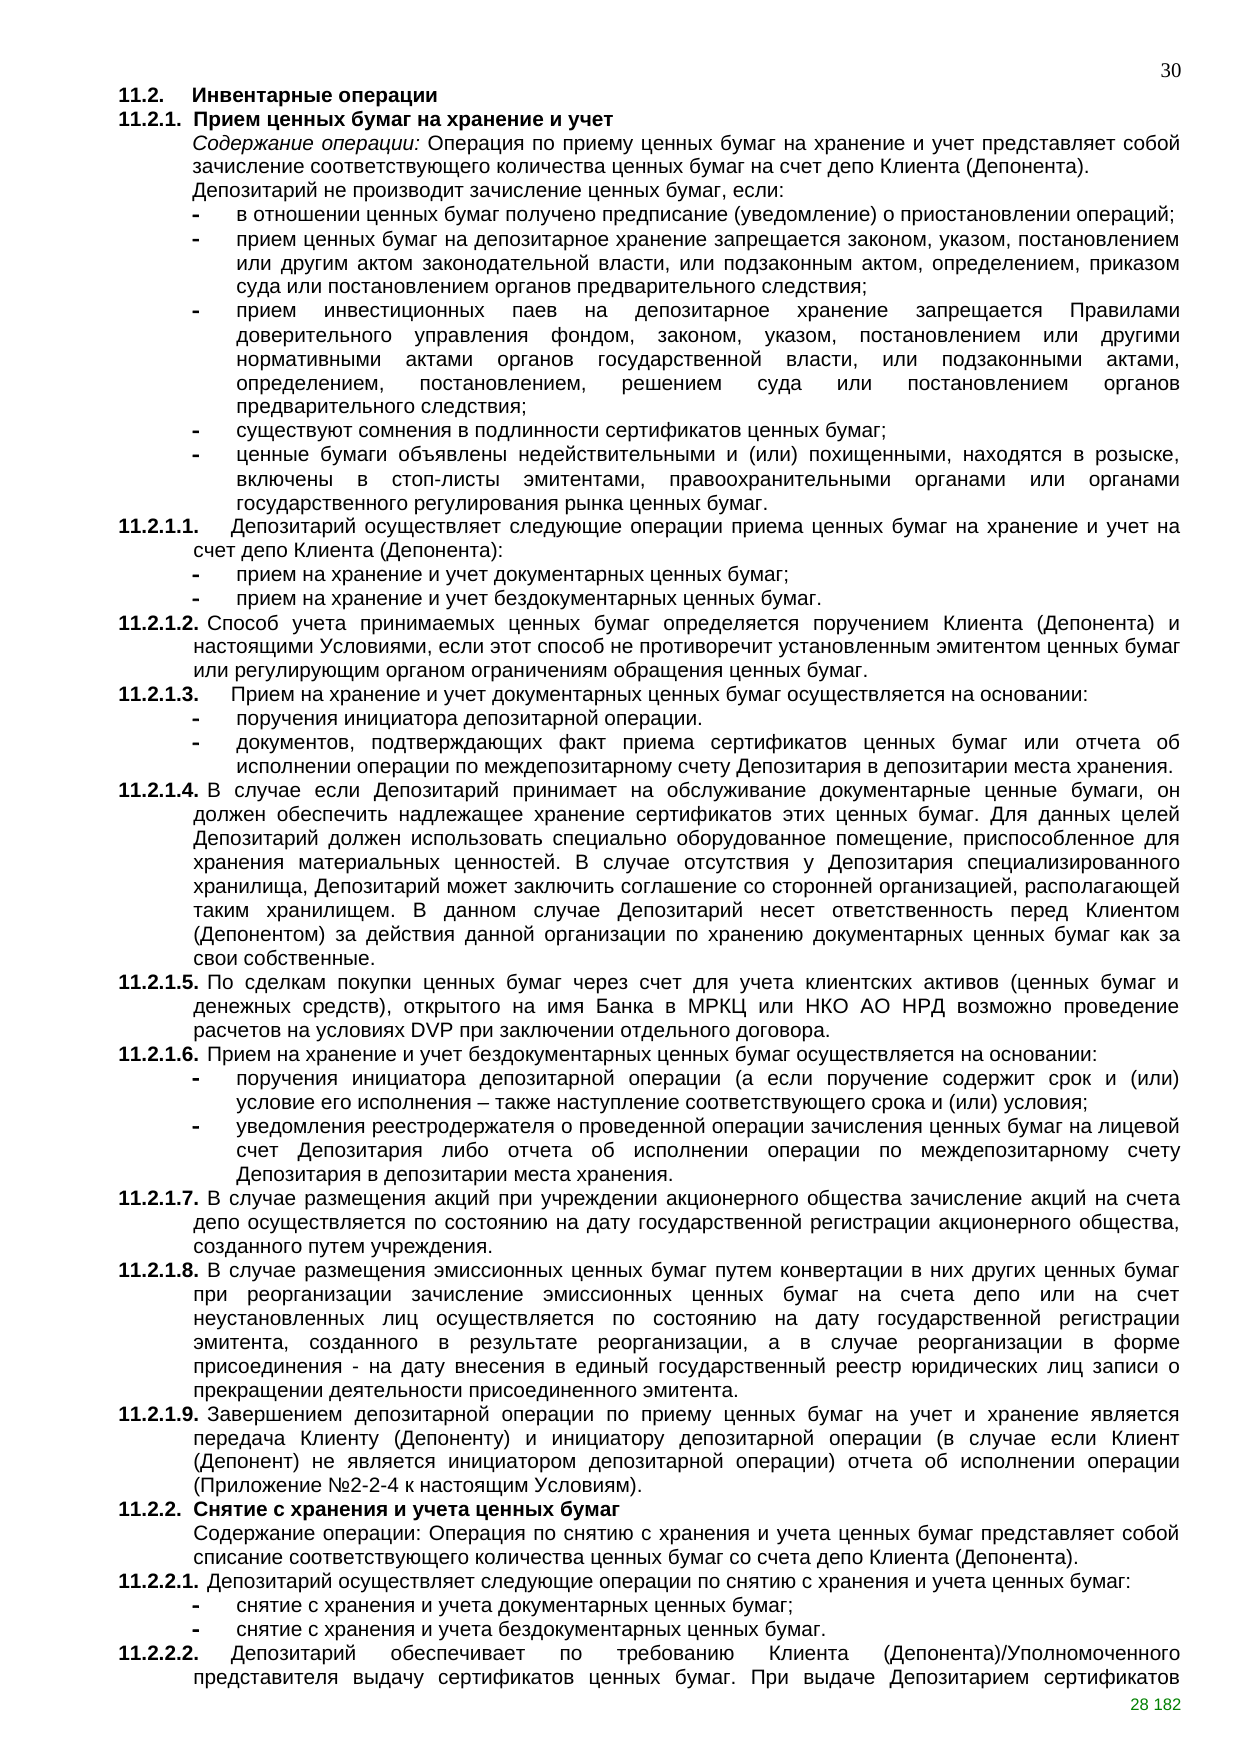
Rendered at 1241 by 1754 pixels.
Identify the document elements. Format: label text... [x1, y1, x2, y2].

list Прием на хранение и учет бездокументарных ценных бумаг осуществляется на основании: [118, 1042, 1181, 1066]
list документов, подтверждающих факт приема сертификатов ценных бумаг или отчета об исполнении операции по междепозитарному счету Депозитария в депозитарии места хранения. [192, 730, 1181, 778]
list поручения инициатора депозитарной операции. [192, 706, 1181, 730]
list прием на хранение и учет бездокументарных ценных бумаг. [192, 586, 1181, 610]
list Депозитарий осуществляет следующие операции приема ценных бумаг на хранение и учет на счет депо Клиента (Депонента): [118, 514, 1181, 562]
list По сделкам покупки ценных бумаг через счет для учета клиентских активов (ценных бумаг и денежных средств), открытого на имя Банка в МРКЦ или НКО АО НРД возможно проведение расчетов на условиях DVP при заключении отдельного договора. [118, 970, 1181, 1042]
list Содержание операции: Операция по снятию с хранения и учета ценных бумаг представляет собой списание соответствующего количества ценных бумаг со счета депо Клиента (Депонента). [193, 1521, 1181, 1569]
list в отношении ценных бумаг получено предписание (уведомление) о приостановлении операций; [192, 202, 1181, 226]
list В случае если Депозитарий принимает на обслуживание документарные ценные бумаги, он должен обеспечить надлежащее хранение сертификатов этих ценных бумаг. Для данных целей Депозитарий должен использовать специально оборудованное помещение, приспособленное для хранения материальных ценностей. В случае отсутствия у Депозитария специализированного хранилища, Депозитарий может заключить соглашение со сторонней организацией, располагающей таким хранилищем. В данном случае Депозитарий несет ответственность перед Клиентом (Депонентом) за действия данной организации по хранению документарных ценных бумаг как за свои собственные. [118, 778, 1181, 970]
list Способ учета принимаемых ценных бумаг определяется поручением Клиента (Депонента) и настоящими Условиями, если этот способ не противоречит установленным эмитентом ценных бумаг или регулирующим органом ограничениям обращения ценных бумаг. [118, 610, 1181, 682]
list прием на хранение и учет документарных ценных бумаг; [192, 562, 1181, 586]
text Снятие с хранения и учета ценных бумаг [118, 1497, 1181, 1521]
list Депозитарий осуществляет следующие операции по снятию с хранения и учета ценных бумаг: [118, 1569, 1181, 1593]
text Депозитарий не производит зачисление ценных бумаг, если: [192, 178, 1181, 202]
text Содержание операции: Операция по приему ценных бумаг на хранение и учет представляет собой зачисление соответствующего количества ценных бумаг на счет депо Клиента (Депонента). [192, 130, 1181, 178]
text Прием ценных бумаг на хранение и учет [118, 106, 1181, 130]
list прием инвестиционных паев на депозитарное хранение запрещается Правилами доверительного управления фондом, законом, указом, постановлением или другими нормативными актами органов государственной власти, или подзаконными актами, определением, постановлением, решением суда или постановлением органов предварительного следствия; [192, 298, 1181, 418]
list существуют сомнения в подлинности сертификатов ценных бумаг; [192, 418, 1181, 442]
list В случае размещения акций при учреждении акционерного общества зачисление акций на счета депо осуществляется по состоянию на дату государственной регистрации акционерного общества, созданного путем учреждения. [118, 1186, 1181, 1258]
list снятие с хранения и учета документарных ценных бумаг; [192, 1593, 1181, 1617]
list Прием на хранение и учет документарных ценных бумаг осуществляется на основании: [118, 682, 1181, 706]
list поручения инициатора депозитарной операции (а если поручение содержит срок и (или) условие его исполнения – также наступление соответствующего срока и (или) условия; [192, 1066, 1181, 1114]
list ценные бумаги объявлены недействительными и (или) похищенными, находятся в розыске, включены в стоп-листы эмитентами, правоохранительными органами или органами государственного регулирования рынка ценных бумаг. [192, 442, 1181, 514]
list уведомления реестродержателя о проведенной операции зачисления ценных бумаг на лицевой счет Депозитария либо отчета об исполнении операции по междепозитарному счету Депозитария в депозитарии места хранения. [192, 1114, 1181, 1186]
list В случае размещения эмиссионных ценных бумаг путем конвертации в них других ценных бумаг при реорганизации зачисление эмиссионных ценных бумаг на счета депо или на счет неустановленных лиц осуществляется по состоянию на дату государственной регистрации эмитента, созданного в результате реорганизации, а в случае реорганизации в форме присоединения - на дату внесения в единый государственный реестр юридических лиц записи о прекращении деятельности присоединенного эмитента. [118, 1258, 1181, 1401]
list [118, 1641, 1181, 1689]
list Инвентарные операции [118, 82, 1181, 106]
list снятие с хранения и учета бездокументарных ценных бумаг. [192, 1617, 1181, 1641]
list Завершением депозитарной операции по приему ценных бумаг на учет и хранение является передача Клиенту (Депоненту) и инициатору депозитарной операции (в случае если Клиент (Депонент) не является инициатором депозитарной операции) отчета об исполнении операции (Приложение №2-2-4 к настоящим Условиям). [118, 1401, 1181, 1497]
list прием ценных бумаг на депозитарное хранение запрещается законом, указом, постановлением или другим актом законодательной власти, или подзаконным актом, определением, приказом суда или постановлением органов предварительного следствия; [192, 226, 1181, 298]
